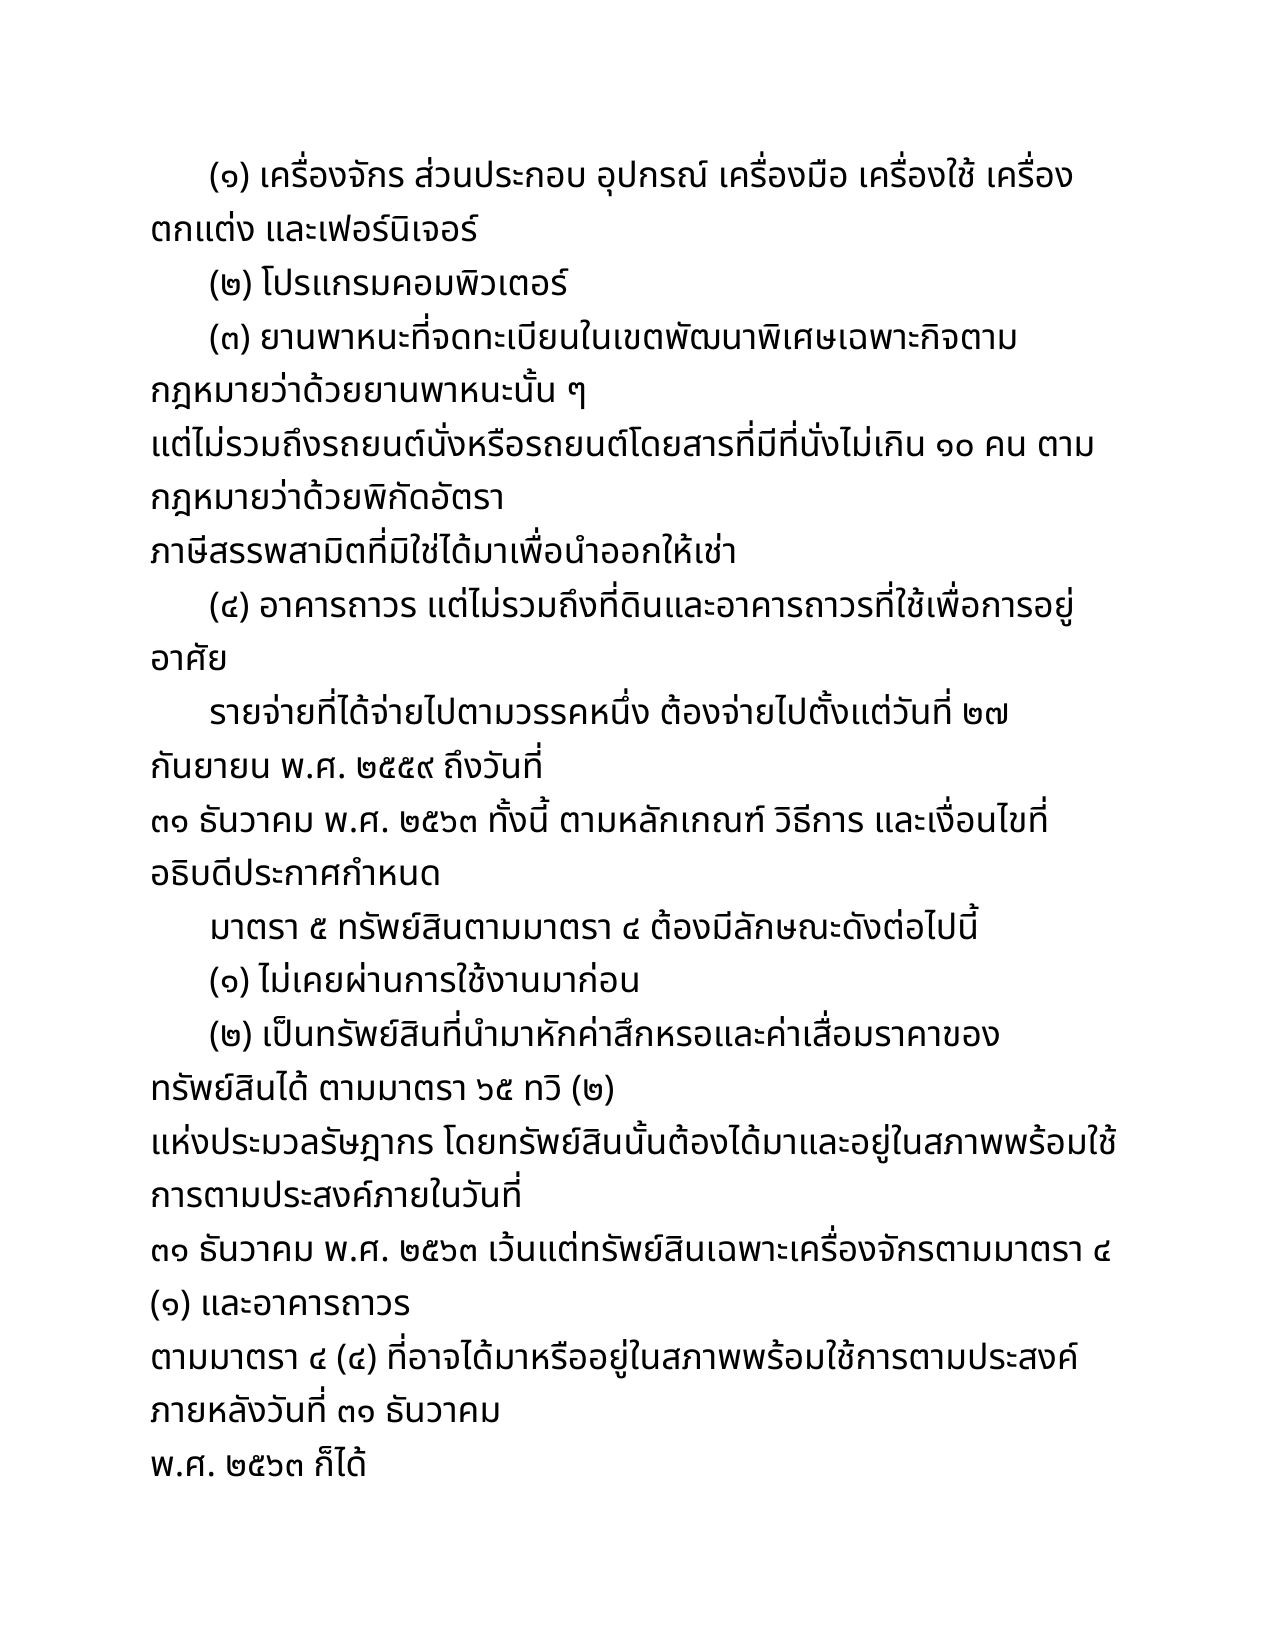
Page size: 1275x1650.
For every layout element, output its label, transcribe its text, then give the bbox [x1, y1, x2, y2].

text (๑) เครื่องจักร ส่วนประกอบ อุปกรณ์ เครื่องมือ เครื่องใช้ เครื่องตกแต่ง และเฟอร์นิเจอร์ [150, 150, 1125, 257]
text (๓) ยานพาหนะที่จดทะเบียนในเขตพัฒนาพิเศษเฉพาะกิจตามกฎหมายว่าด้วยยานพาหนะนั้น ๆ แต่ไม่รวมถึงรถยนต์นั่งหรือรถยนต์โดยสารที่มีที่นั่งไม่เกิน ๑๐ คน ตามกฎหมายว่าด้วยพิกัดอัตรา ภาษีสรรพสามิตที่มิใช่ได้มาเพื่อนำออกให้เช่า [150, 311, 1125, 579]
text มาตรา ๕ ทรัพย์สินตามมาตรา ๔ ต้องมีลักษณะดังต่อไปนี้ [150, 901, 1125, 955]
text (๒) เป็นทรัพย์สินที่นำมาหักค่าสึกหรอและค่าเสื่อมราคาของทรัพย์สินได้ ตามมาตรา ๖๕ ทวิ (๒) แห่งประมวลรัษฎากร โดยทรัพย์สินนั้นต้องได้มาและอยู่ในสภาพพร้อมใช้การตามประสงค์ภายในวันที่ ๓๑ ธันวาคม พ.ศ. ๒๕๖๓ เว้นแต่ทรัพย์สินเฉพาะเครื่องจักรตามมาตรา ๔ (๑) และอาคารถาวร ตามมาตรา ๔ (๔) ที่อาจได้มาหรืออยู่ในสภาพพร้อมใช้การตามประสงค์ภายหลังวันที่ ๓๑ ธันวาคม พ.ศ. ๒๕๖๓ ก็ได้ [150, 1009, 1125, 1493]
text รายจ่ายที่ได้จ่ายไปตามวรรคหนึ่ง ต้องจ่ายไปตั้งแต่วันที่ ๒๗ กันยายน พ.ศ. ๒๕๕๙ ถึงวันที่ ๓๑ ธันวาคม พ.ศ. ๒๕๖๓ ทั้งนี้ ตามหลักเกณฑ์ วิธีการ และเงื่อนไขที่อธิบดีประกาศกำหนด [150, 687, 1125, 901]
text (๑) ไม่เคยผ่านการใช้งานมาก่อน [150, 955, 1125, 1009]
text (๔) อาคารถาวร แต่ไม่รวมถึงที่ดินและอาคารถาวรที่ใช้เพื่อการอยู่อาศัย [150, 579, 1125, 687]
text (๒) โปรแกรมคอมพิวเตอร์ [150, 257, 1125, 311]
